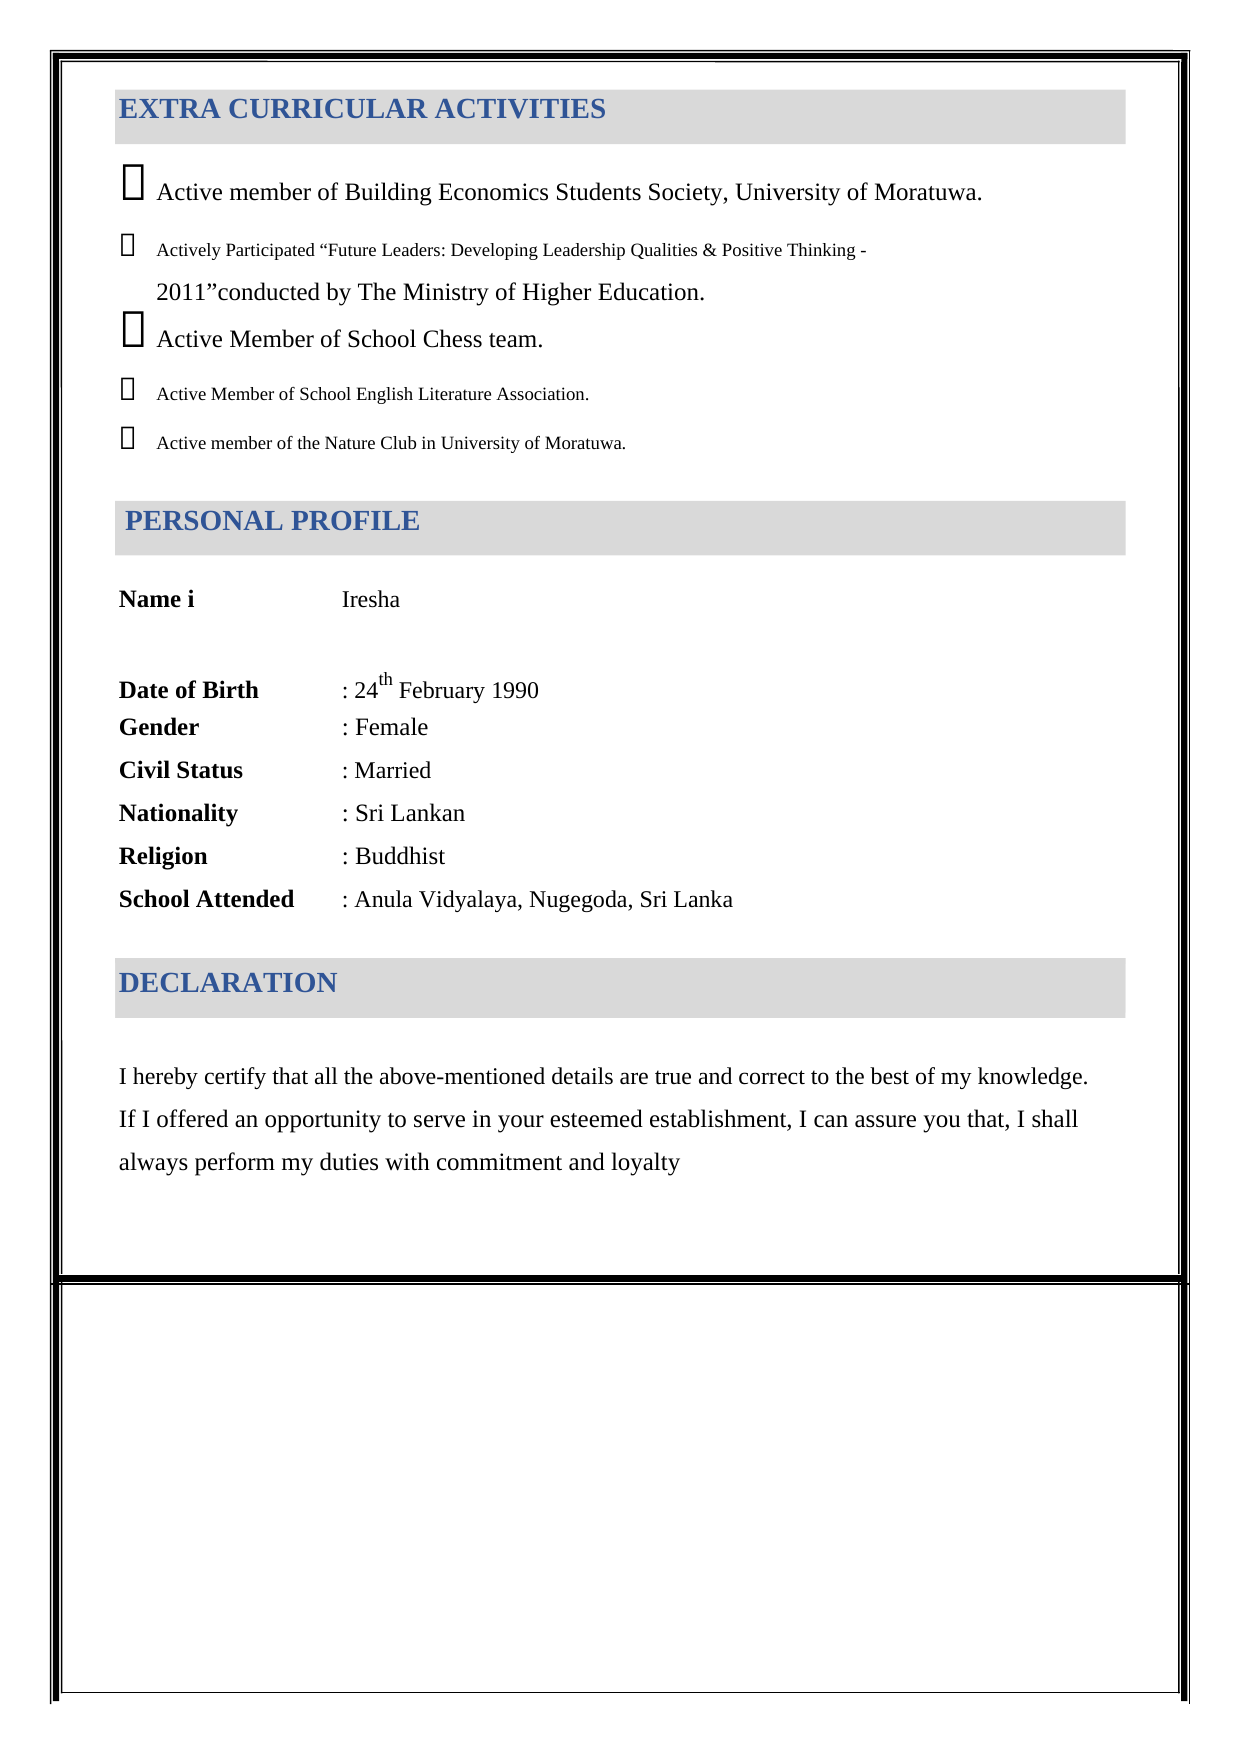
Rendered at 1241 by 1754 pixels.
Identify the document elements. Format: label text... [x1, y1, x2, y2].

text 2011”conducted by The Ministry of Higher Education. [156, 280, 1123, 306]
list Actively Participated “Future Leaders: Developing Leadership Qualities & Positive Thinking - [118, 231, 1123, 263]
list Active Member of School Chess team. [118, 306, 1123, 358]
list Active member of Building Economics Students Society, University of Moratuwa. [118, 146, 1123, 214]
text always perform my duties with commitment and loyalty [119, 1147, 1123, 1176]
text Name i Iresha [119, 584, 1123, 613]
text PERSONAL PROFILE [125, 503, 1123, 536]
text School Attended : Anula Vidyalaya, Nugegoda, Sri Lanka [119, 884, 1123, 913]
text Nationality : Sri Lankan [119, 798, 1123, 827]
text Civil Status : Married [119, 755, 1123, 784]
text I hereby certify that all the above-mentioned details are true and correct to the best of my knowledge. [119, 1062, 1123, 1090]
text DECLARATION [119, 966, 1123, 999]
text Religion : Buddhist [119, 841, 1123, 870]
text Gender : Female [119, 712, 1123, 741]
text If I offered an opportunity to serve in your esteemed establishment, I can assure you that, I shall [119, 1104, 1123, 1133]
text Date of Birth : 24th February 1990 [119, 668, 1123, 705]
text EXTRA CURRICULAR ACTIVITIES [119, 92, 1123, 125]
list Active Member of School English Literature Association. [118, 375, 1123, 407]
list Active member of the Nature Club in University of Moratuwa. [118, 424, 1123, 456]
